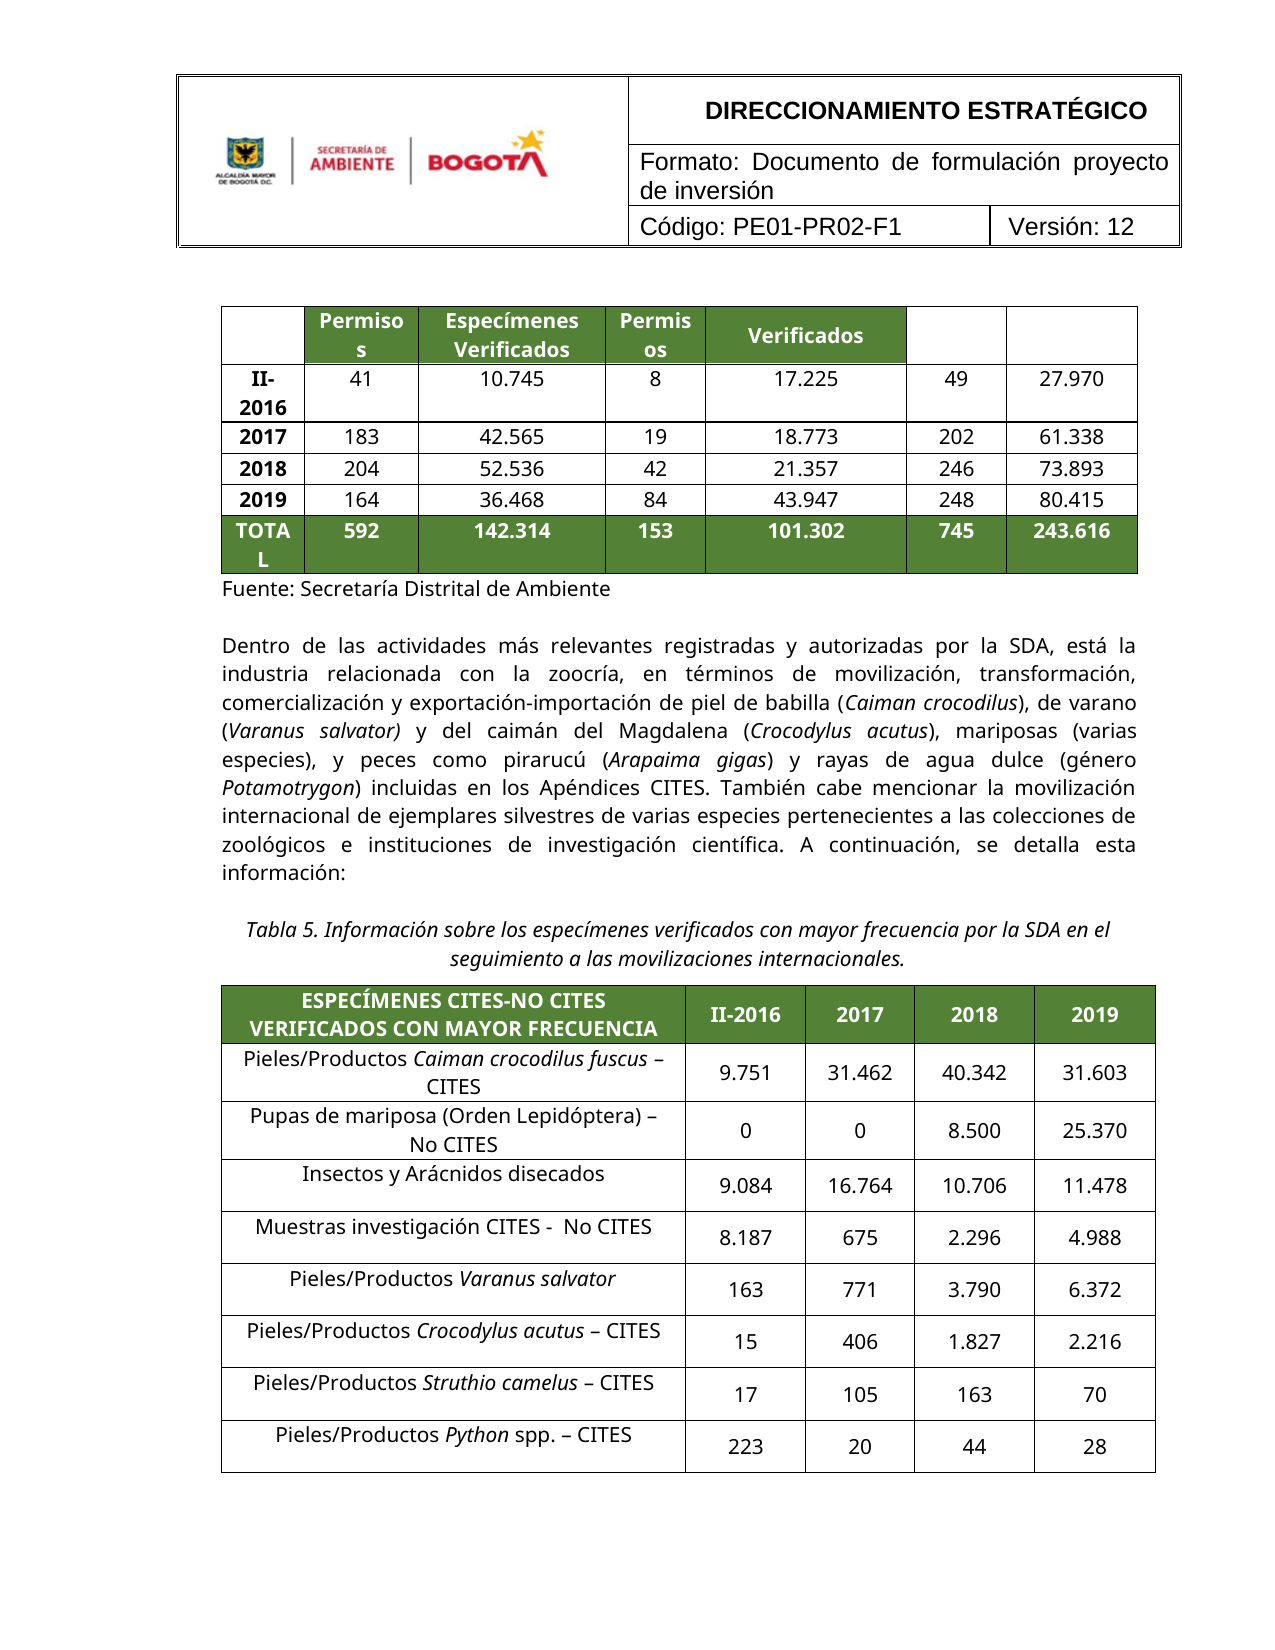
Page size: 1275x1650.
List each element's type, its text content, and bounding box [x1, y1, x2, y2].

table_cell 243.616 [1007, 516, 1137, 573]
table_cell 36.468 [419, 485, 605, 515]
table_cell No. Especímenes Verificados [419, 307, 605, 363]
table_cell 18.773 [706, 423, 906, 453]
table_cell 25.370 [1035, 1102, 1155, 1158]
table_cell II-2016 [222, 365, 304, 421]
table_cell No. Permisos [606, 307, 705, 363]
table_cell 73.893 [1007, 454, 1137, 484]
text Tabla 5. Información sobre los especímenes verificados con mayor frecuencia por la SDA en el seguimiento a las movilizaciones internacionales. [222, 915, 1137, 972]
table_cell Pieles/Productos Crocodylus acutus – CITES [222, 1316, 685, 1367]
table_cell 223 [686, 1421, 805, 1472]
table_cell 61.338 [1007, 423, 1137, 453]
table_cell 3.790 [915, 1264, 1034, 1315]
table_cell 246 [907, 454, 1006, 484]
text Dentro de las actividades más relevantes registradas y autorizadas por la SDA, está la industria relacionada con la zoocría, en términos de movilización, transformación, comercialización y exportación-importación de piel de babilla (Caiman crocodilus), de varano (Varanus salvator) y del caimán del Magdalena (Crocodylus acutus), mariposas (varias especies), y peces como pirarucú (Arapaima gigas) y rayas de agua dulce (género Potamotrygon) incluidas en los Apéndices CITES. También cabe mencionar la movilización internacional de ejemplares silvestres de varias especies pertenecientes a las colecciones de zoológicos e instituciones de investigación científica. A continuación, se detalla esta información: [222, 631, 1137, 887]
table_cell 745 [907, 516, 1006, 573]
table_cell 105 [806, 1368, 914, 1419]
table_cell 43.947 [706, 485, 906, 515]
table_cell 2017 [222, 423, 304, 453]
table_cell 2019 [222, 485, 304, 515]
table_cell 202 [907, 423, 1006, 453]
table_cell 675 [806, 1212, 914, 1263]
table_cell 164 [305, 485, 418, 515]
table_header 2019 [1035, 986, 1155, 1043]
table_cell 9.751 [686, 1044, 805, 1101]
table_cell Pieles/Productos Caiman crocodilus fuscus – CITES [222, 1044, 685, 1101]
table_cell 4.988 [1035, 1212, 1155, 1263]
table_header ESPECÍMENES CITES-NO CITES VERIFICADOS CON MAYOR FRECUENCIA [222, 986, 685, 1043]
table_cell 2.296 [915, 1212, 1034, 1263]
table_cell 592 [305, 516, 418, 573]
table_cell 31.603 [1035, 1044, 1155, 1101]
table_cell 42.565 [419, 423, 605, 453]
table_cell 40.342 [915, 1044, 1034, 1101]
table_cell Pieles/Productos Varanus salvator [222, 1264, 685, 1315]
table_cell 8 [606, 365, 705, 421]
table_cell 0 [806, 1102, 914, 1158]
table_cell 204 [305, 454, 418, 484]
table_cell 28 [1035, 1421, 1155, 1472]
text Fuente: Secretaría Distrital de Ambiente [222, 574, 1137, 603]
table_cell Insectos y Arácnidos disecados [222, 1160, 685, 1211]
table_cell 52.536 [419, 454, 605, 484]
table_cell 1.827 [915, 1316, 1034, 1367]
table_cell 27.970 [1007, 365, 1137, 421]
table_header 2018 [915, 986, 1034, 1043]
table_cell 142.314 [419, 516, 605, 573]
picture [189, 102, 580, 219]
table_cell 9.084 [686, 1160, 805, 1211]
table_cell 163 [915, 1368, 1034, 1419]
table_cell No. Especímenes Verificados [706, 307, 906, 363]
table_cell 8.500 [915, 1102, 1034, 1158]
table_cell 0 [686, 1102, 805, 1158]
table_cell 41 [305, 365, 418, 421]
table_cell 11.478 [1035, 1160, 1155, 1211]
table_cell 17 [686, 1368, 805, 1419]
table_cell 771 [806, 1264, 914, 1315]
table_cell 20 [806, 1421, 914, 1472]
table_cell 49 [907, 365, 1006, 421]
table_cell TOTAL [222, 516, 304, 573]
table_cell 183 [305, 423, 418, 453]
table_cell 70 [1035, 1368, 1155, 1419]
table_cell 153 [606, 516, 705, 573]
table_cell 19 [606, 423, 705, 453]
table_cell 15 [686, 1316, 805, 1367]
table_cell 2.216 [1035, 1316, 1155, 1367]
table_cell Pieles/Productos Struthio camelus – CITES [222, 1368, 685, 1419]
table_cell 44 [915, 1421, 1034, 1472]
table_cell 248 [907, 485, 1006, 515]
table_cell 406 [806, 1316, 914, 1367]
table_cell 10.745 [419, 365, 605, 421]
table_cell 2018 [222, 454, 304, 484]
table_cell 84 [606, 485, 705, 515]
table_cell 163 [686, 1264, 805, 1315]
table_cell 80.415 [1007, 485, 1137, 515]
table_header II-2016 [686, 986, 805, 1043]
table_cell 17.225 [706, 365, 906, 421]
table_cell 21.357 [706, 454, 906, 484]
table_cell 101.302 [706, 516, 906, 573]
table_cell 42 [606, 454, 705, 484]
table_cell Pieles/Productos Python spp. – CITES [222, 1421, 685, 1472]
table_cell 6.372 [1035, 1264, 1155, 1315]
table_cell 31.462 [806, 1044, 914, 1101]
table_cell Muestras investigación CITES - No CITES [222, 1212, 685, 1263]
table_cell Pupas de mariposa (Orden Lepidóptera) – No CITES [222, 1102, 685, 1158]
table_cell No. Permisos [305, 307, 418, 363]
table_cell 16.764 [806, 1160, 914, 1211]
table_cell 10.706 [915, 1160, 1034, 1211]
table_header 2017 [806, 986, 914, 1043]
table_cell 8.187 [686, 1212, 805, 1263]
